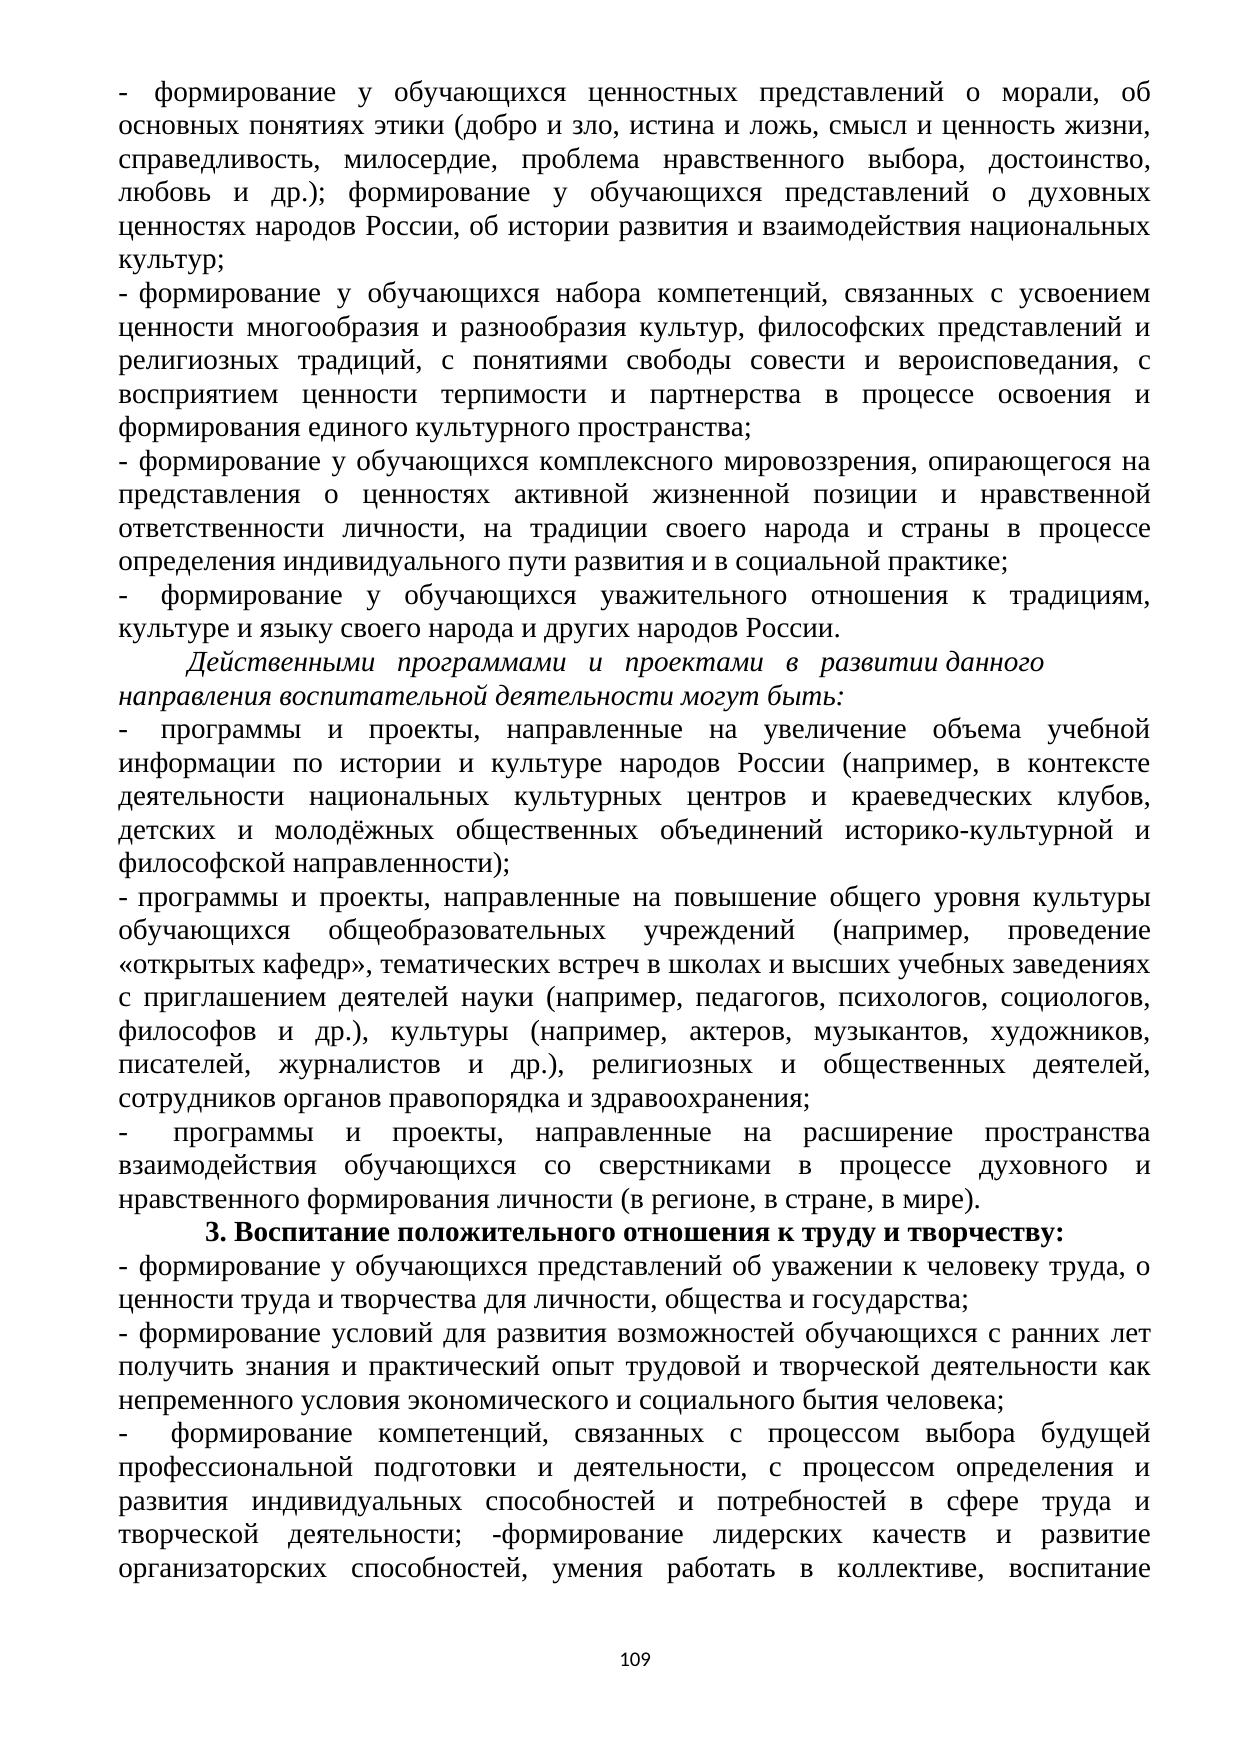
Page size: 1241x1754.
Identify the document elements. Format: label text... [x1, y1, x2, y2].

text Действенными программами и проектами в развитии данного направления воспитательной деятельности могут быть: [118, 644, 1152, 711]
list формирование у обучающихся комплексного мировоззрения, опирающегося на представления о ценностях активной жизненной позиции и нравственной ответственности личности, на традиции своего народа и страны в процессе определения индивидуального пути развития и в социальной практике; [118, 443, 1152, 577]
list формирование у обучающихся уважительного отношения к традициям, культуре и языку своего народа и других народов России. [118, 577, 1152, 644]
list формирование у обучающихся представлений об уважении к человеку труда, о ценности труда и творчества для личности, общества и государства; [118, 1248, 1152, 1315]
list программы и проекты, направленные на расширение пространства взаимодействия обучающихся со сверстниками в процессе духовного и нравственного формирования личности (в регионе, в стране, в мире). [118, 1114, 1152, 1214]
list формирование условий для развития возможностей обучающихся с ранних лет получить знания и практический опыт трудовой и творческой деятельности как непременного условия экономического и социального бытия человека; [118, 1315, 1152, 1416]
list программы и проекты, направленные на повышение общего уровня культуры обучающихся общеобразовательных учреждений (например, проведение «открытых кафедр», тематических встреч в школах и высших учебных заведениях с приглашением деятелей науки (например, педагогов, психологов, социологов, философов и др.), культуры (например, актеров, музыкантов, художников, писателей, журналистов и др.), религиозных и общественных деятелей, сотрудников органов правопорядка и здравоохранения; [118, 879, 1152, 1114]
text 3. Воспитание положительного отношения к труду и творчеству: [118, 1214, 1152, 1248]
list формирование у обучающихся набора компетенций, связанных с усвоением ценности многообразия и разнообразия культур, философских представлений и религиозных традиций, с понятиями свободы совести и вероисповедания, с восприятием ценности терпимости и партнерства в процессе освоения и формирования единого культурного пространства; [118, 275, 1152, 443]
list программы и проекты, направленные на увеличение объема учебной информации по истории и культуре народов России (например, в контексте деятельности национальных культурных центров и краеведческих клубов, детских и молодёжных общественных объединений историко-культурной и философской направленности); [118, 711, 1152, 879]
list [118, 1416, 1152, 1583]
list формирование у обучающихся ценностных представлений о морали, об основных понятиях этики (добро и зло, истина и ложь, смысл и ценность жизни, справедливость, милосердие, проблема нравственного выбора, достоинство, любовь и др.); формирование у обучающихся представлений о духовных ценностях народов России, об истории развития и взаимодействия национальных культур; [118, 74, 1152, 275]
